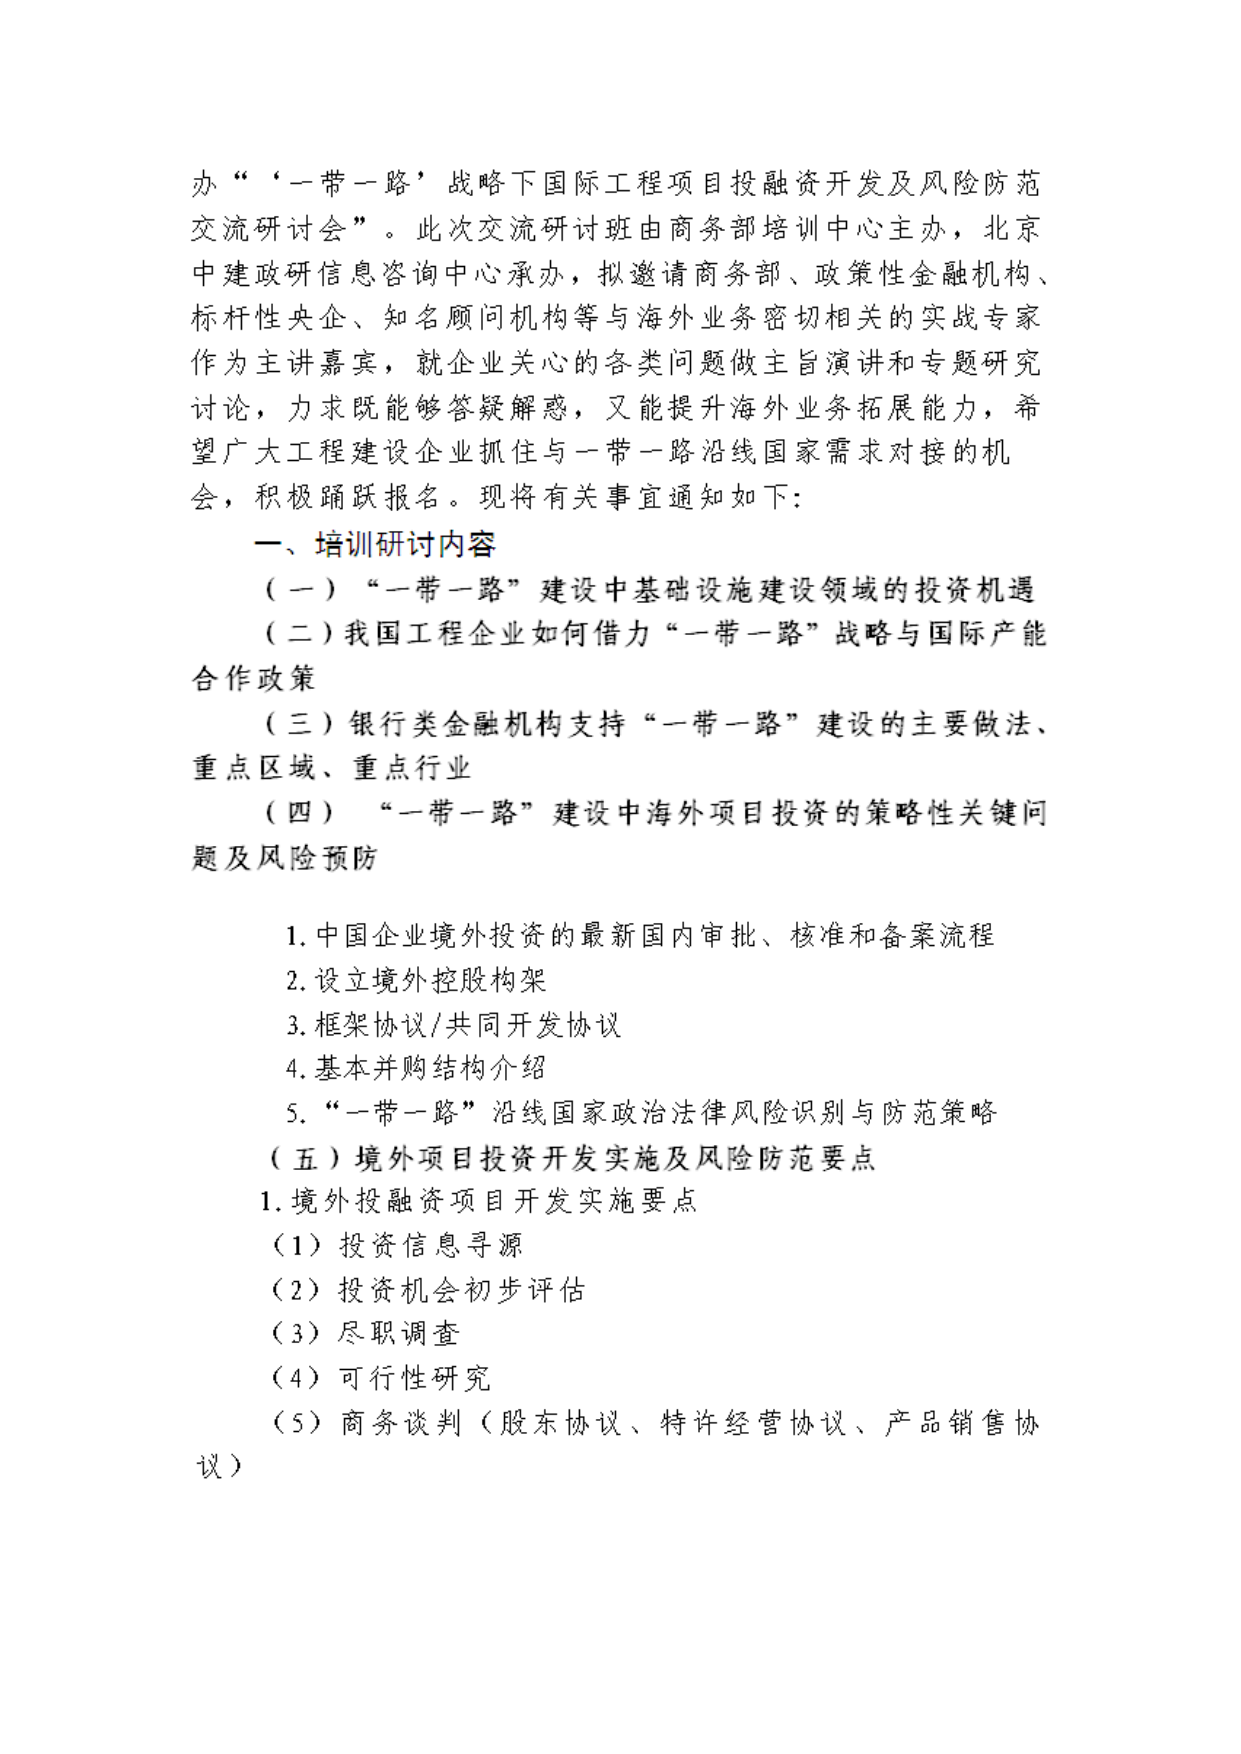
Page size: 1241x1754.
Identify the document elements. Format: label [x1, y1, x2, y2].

picture [187, 909, 1053, 1493]
picture [187, 162, 1053, 880]
